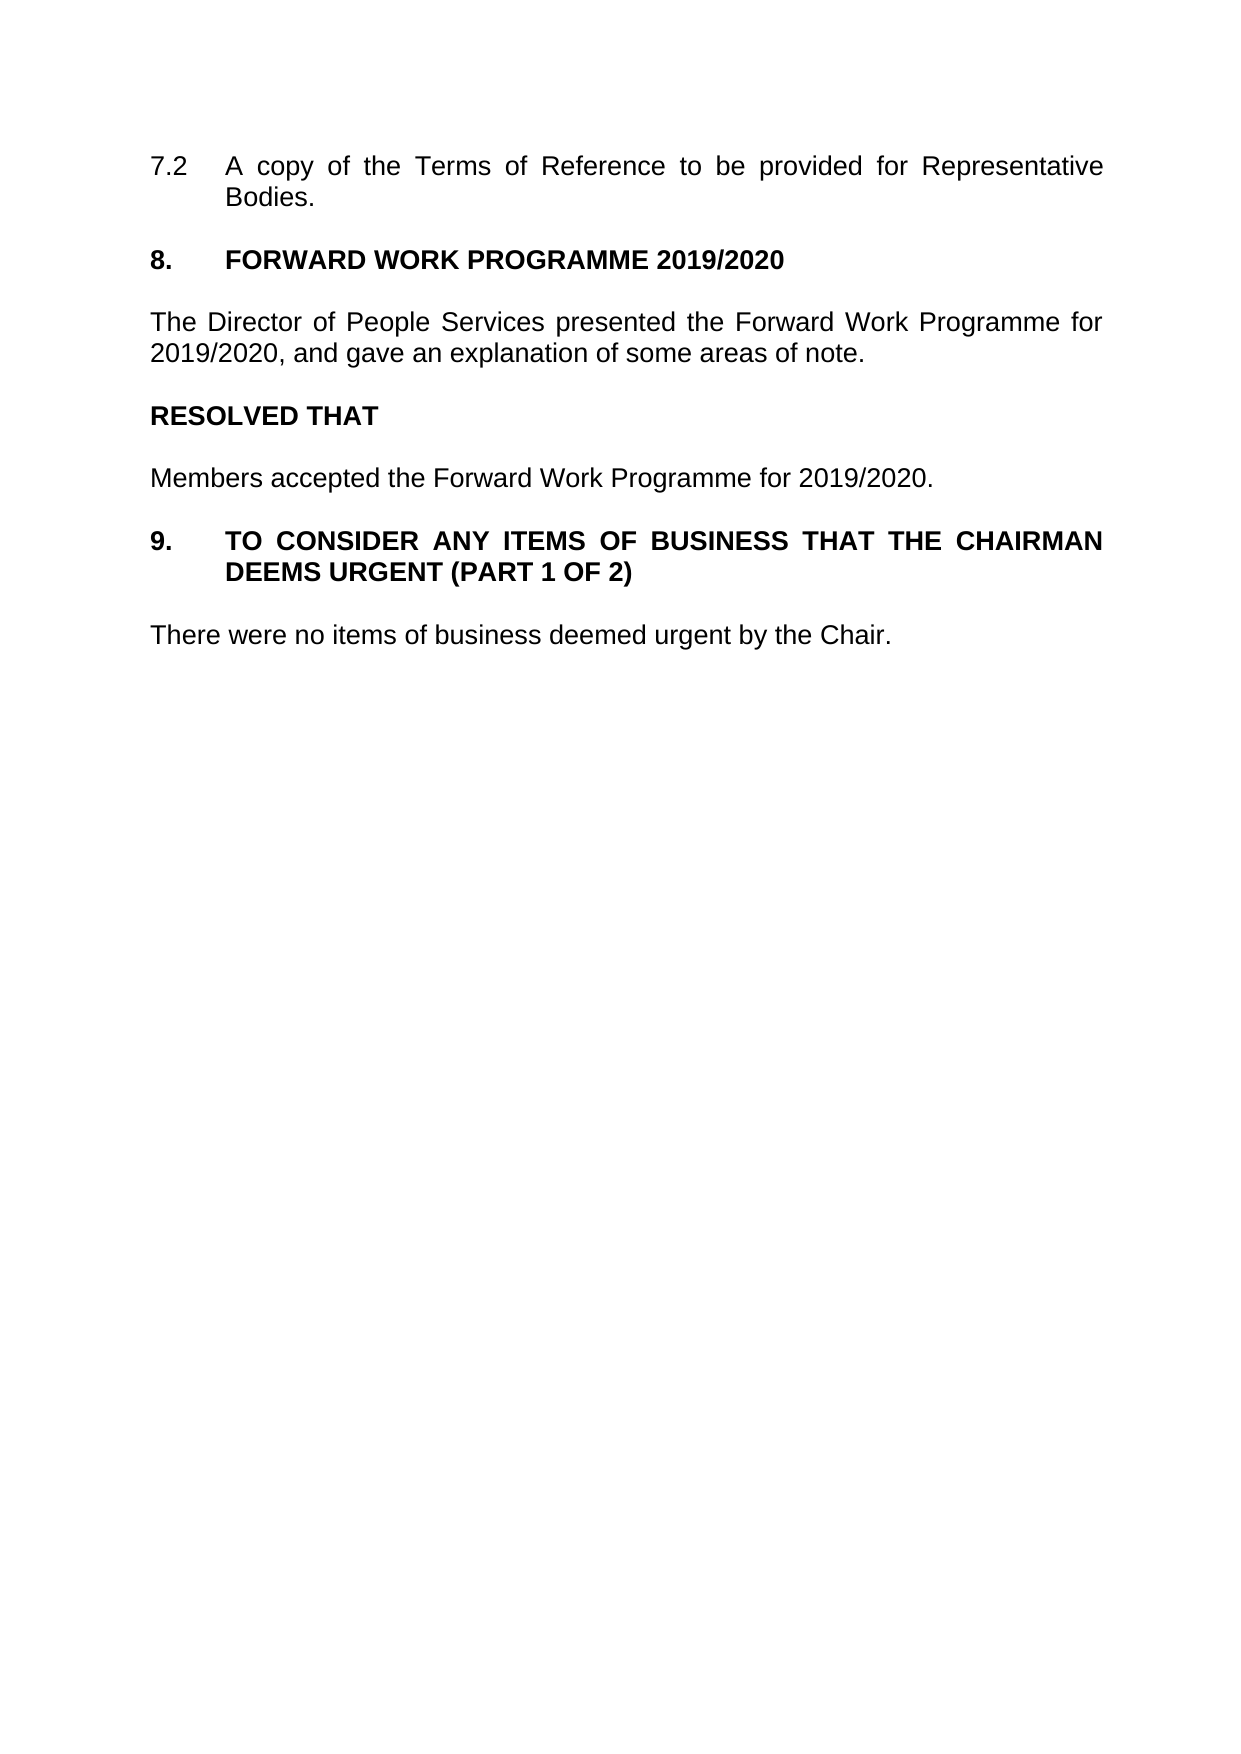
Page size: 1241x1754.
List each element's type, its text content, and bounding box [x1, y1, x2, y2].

text 7.2 A copy of the Terms of Reference to be provided for Representative Bodies. [150, 150, 1104, 212]
text There were no items of business deemed urgent by the Chair. [150, 619, 1104, 650]
text 9. TO CONSIDER ANY ITEMS OF BUSINESS THAT THE CHAIRMAN DEEMS URGENT (PART 1 OF 2) [150, 525, 1104, 587]
text Members accepted the Forward Work Programme for 2019/2020. [150, 462, 1104, 494]
text 8. FORWARD WORK PROGRAMME 2019/2020 [150, 244, 1104, 275]
text The Director of People Services presented the Forward Work Programme for 2019/2020, and gave an explanation of some areas of note. [150, 306, 1104, 369]
text RESOLVED THAT [150, 400, 1104, 431]
